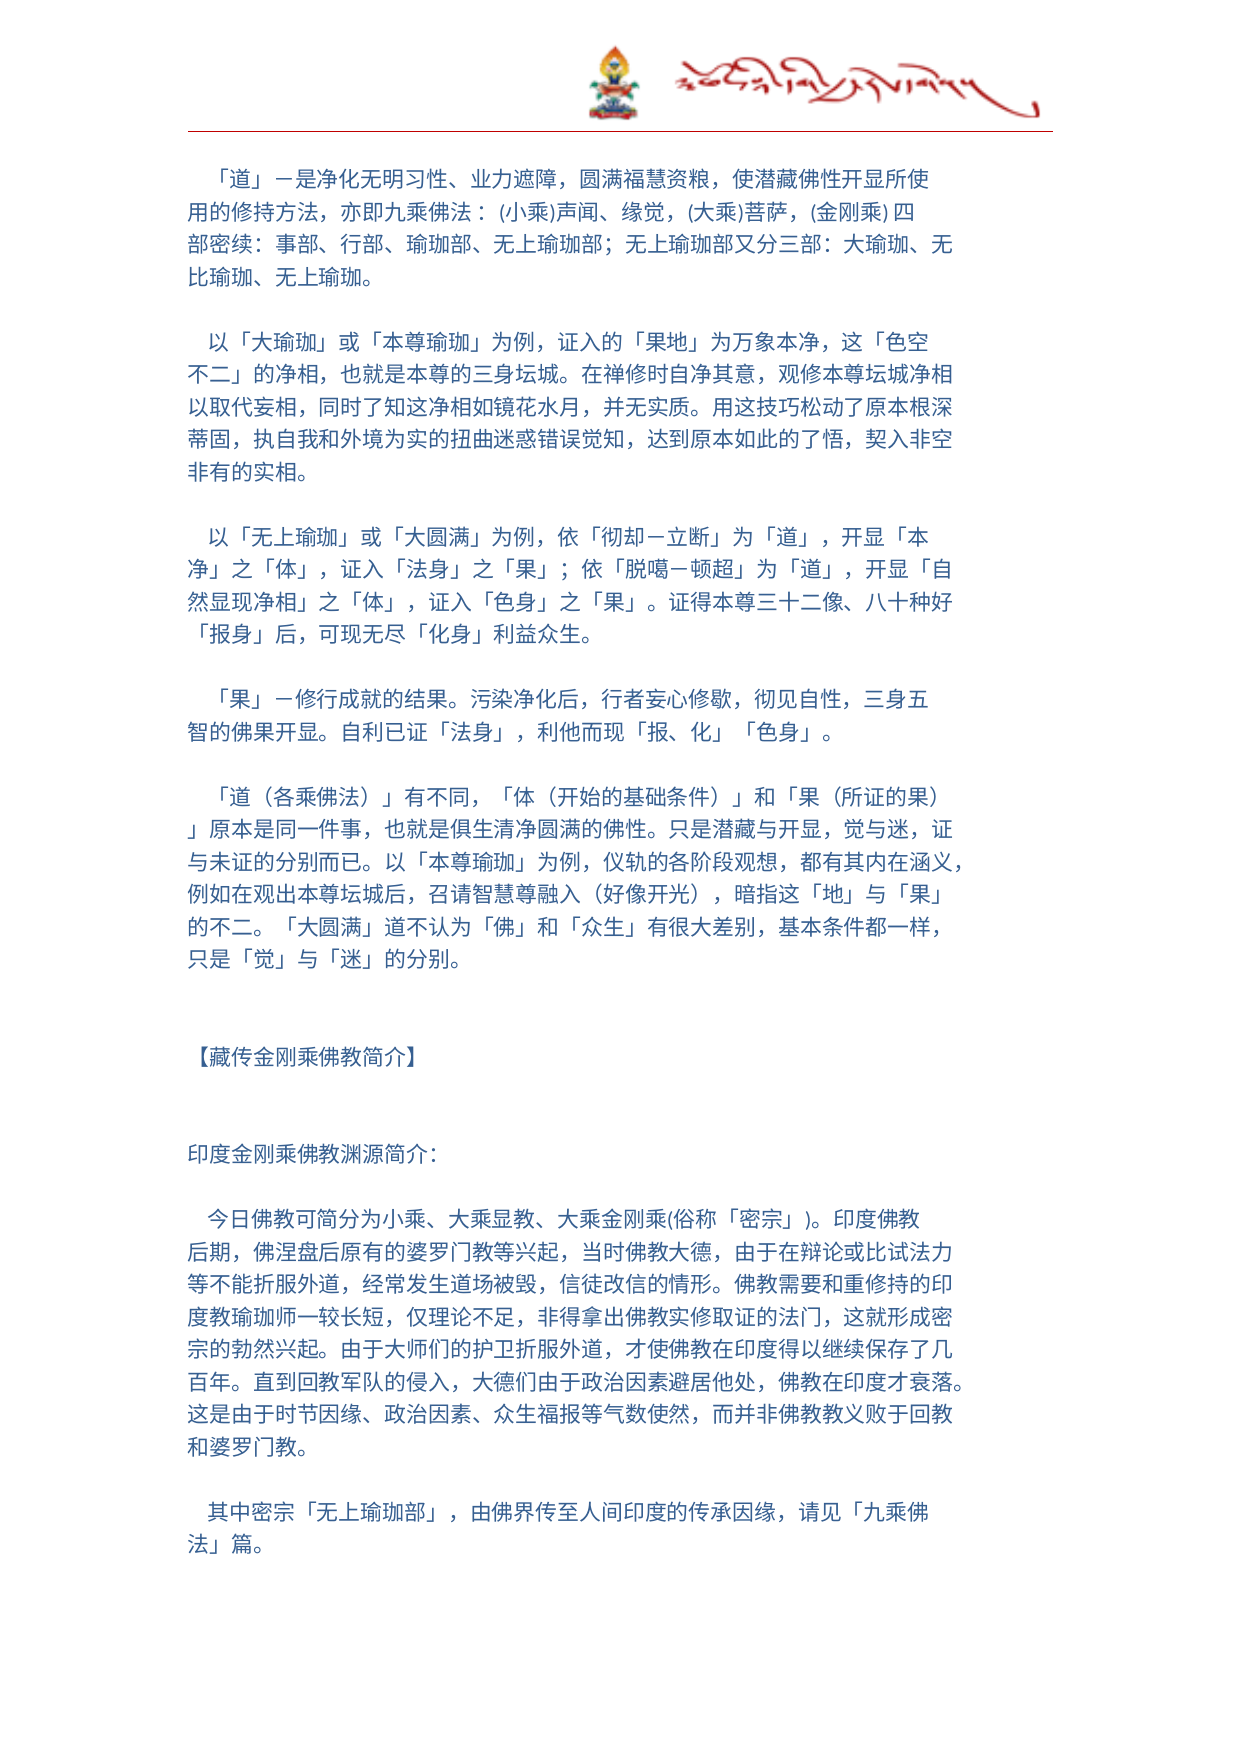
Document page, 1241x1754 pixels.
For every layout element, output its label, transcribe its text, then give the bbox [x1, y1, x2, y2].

text 以「无上瑜珈」或「大圆满」为例，依「彻却－立断」为「道」，开显「本 [187, 519, 1053, 552]
text 【藏传金刚乘佛教简介】 [187, 1039, 1053, 1072]
text 这是由于时节因缘、政治因素、众生福报等气数使然，而并非佛教教义败于回教 [187, 1397, 1053, 1429]
text 用的修持方法，亦即九乘佛法 ：(小乘)声闻、缘觉，(大乘)菩萨，(金刚乘) 四 [187, 194, 1053, 227]
text 印度金刚乘佛教渊源简介： [187, 1137, 1053, 1169]
text 例如在观出本尊坛城后，召请智慧尊融入（好像开光），暗指这「地」与「果」 [187, 877, 1053, 909]
text 只是「觉」与「迷」的分别。 [187, 942, 1053, 974]
text 以「大瑜珈」或「本尊瑜珈」为例，证入的「果地」为万象本净，这「色空 [187, 324, 1053, 357]
text 非有的实相。 [187, 454, 1053, 487]
text 「报身」后，可现无尽「化身」利益众生。 [187, 617, 1053, 649]
text 智的佛果开显。自利已证「法身」，利他而现「报、化」「色身」。 [187, 714, 1053, 747]
text 其中密宗「无上瑜珈部」，由佛界传至人间印度的传承因缘，请见「九乘佛 [187, 1494, 1053, 1527]
text 比瑜珈、无上瑜珈。 [187, 259, 1053, 292]
text 蒂固，执自我和外境为实的扭曲迷惑错误觉知，达到原本如此的了悟，契入非空 [187, 422, 1053, 454]
text 净」之「体」，证入「法身」之「果」；依「脱噶－顿超」为「道」，开显「自 [187, 552, 1053, 584]
text 度教瑜珈师一较长短，仅理论不足，非得拿出佛教实修取证的法门，这就形成密 [187, 1299, 1053, 1332]
picture [669, 47, 1053, 129]
text 法」篇。 [187, 1527, 1053, 1559]
text 「道（各乘佛法）」有不同，「体（开始的基础条件）」和「果（所证的果） [187, 779, 1053, 812]
text 后期，佛涅盘后原有的婆罗门教等兴起，当时佛教大德，由于在辩论或比试法力 [187, 1234, 1053, 1267]
text 「果」－修行成就的结果。污染净化后，行者妄心修歇，彻见自性，三身五 [187, 682, 1053, 714]
text 」原本是同一件事，也就是俱生清净圆满的佛性。只是潜藏与开显，觉与迷，证 [187, 812, 1053, 844]
text 以取代妄相，同时了知这净相如镜花水月，并无实质。用这技巧松动了原本根深 [187, 389, 1053, 422]
text 宗的勃然兴起。由于大师们的护卫折服外道，才使佛教在印度得以继续保存了几 [187, 1332, 1053, 1364]
text 和婆罗门教。 [187, 1429, 1053, 1462]
text 的不二。「大圆满」道不认为「佛」和「众生」有很大差别，基本条件都一样， [187, 909, 1053, 942]
text 不二」的净相，也就是本尊的三身坛城。在禅修时自净其意，观修本尊坛城净相 [187, 357, 1053, 389]
text 与未证的分别而已。以「本尊瑜珈」为例，仪轨的各阶段观想，都有其内在涵义， [187, 844, 1053, 877]
text 部密续：事部、行部、瑜珈部、无上瑜珈部；无上瑜珈部又分三部：大瑜珈、无 [187, 227, 1053, 259]
text 「道」－是净化无明习性、业力遮障，圆满福慧资粮，使潜藏佛性开显所使 [187, 162, 1053, 194]
text 今日佛教可简分为小乘、大乘显教、大乘金刚乘(俗称「密宗」)。印度佛教 [187, 1202, 1053, 1234]
text 百年。直到回教军队的侵入，大德们由于政治因素避居他处，佛教在印度才衰落。 [187, 1364, 1053, 1397]
picture [579, 41, 649, 129]
text 等不能折服外道，经常发生道场被毁，信徒改信的情形。佛教需要和重修持的印 [187, 1267, 1053, 1299]
text 然显现净相」之「体」，证入「色身」之「果」。证得本尊三十二像、八十种好 [187, 584, 1053, 617]
